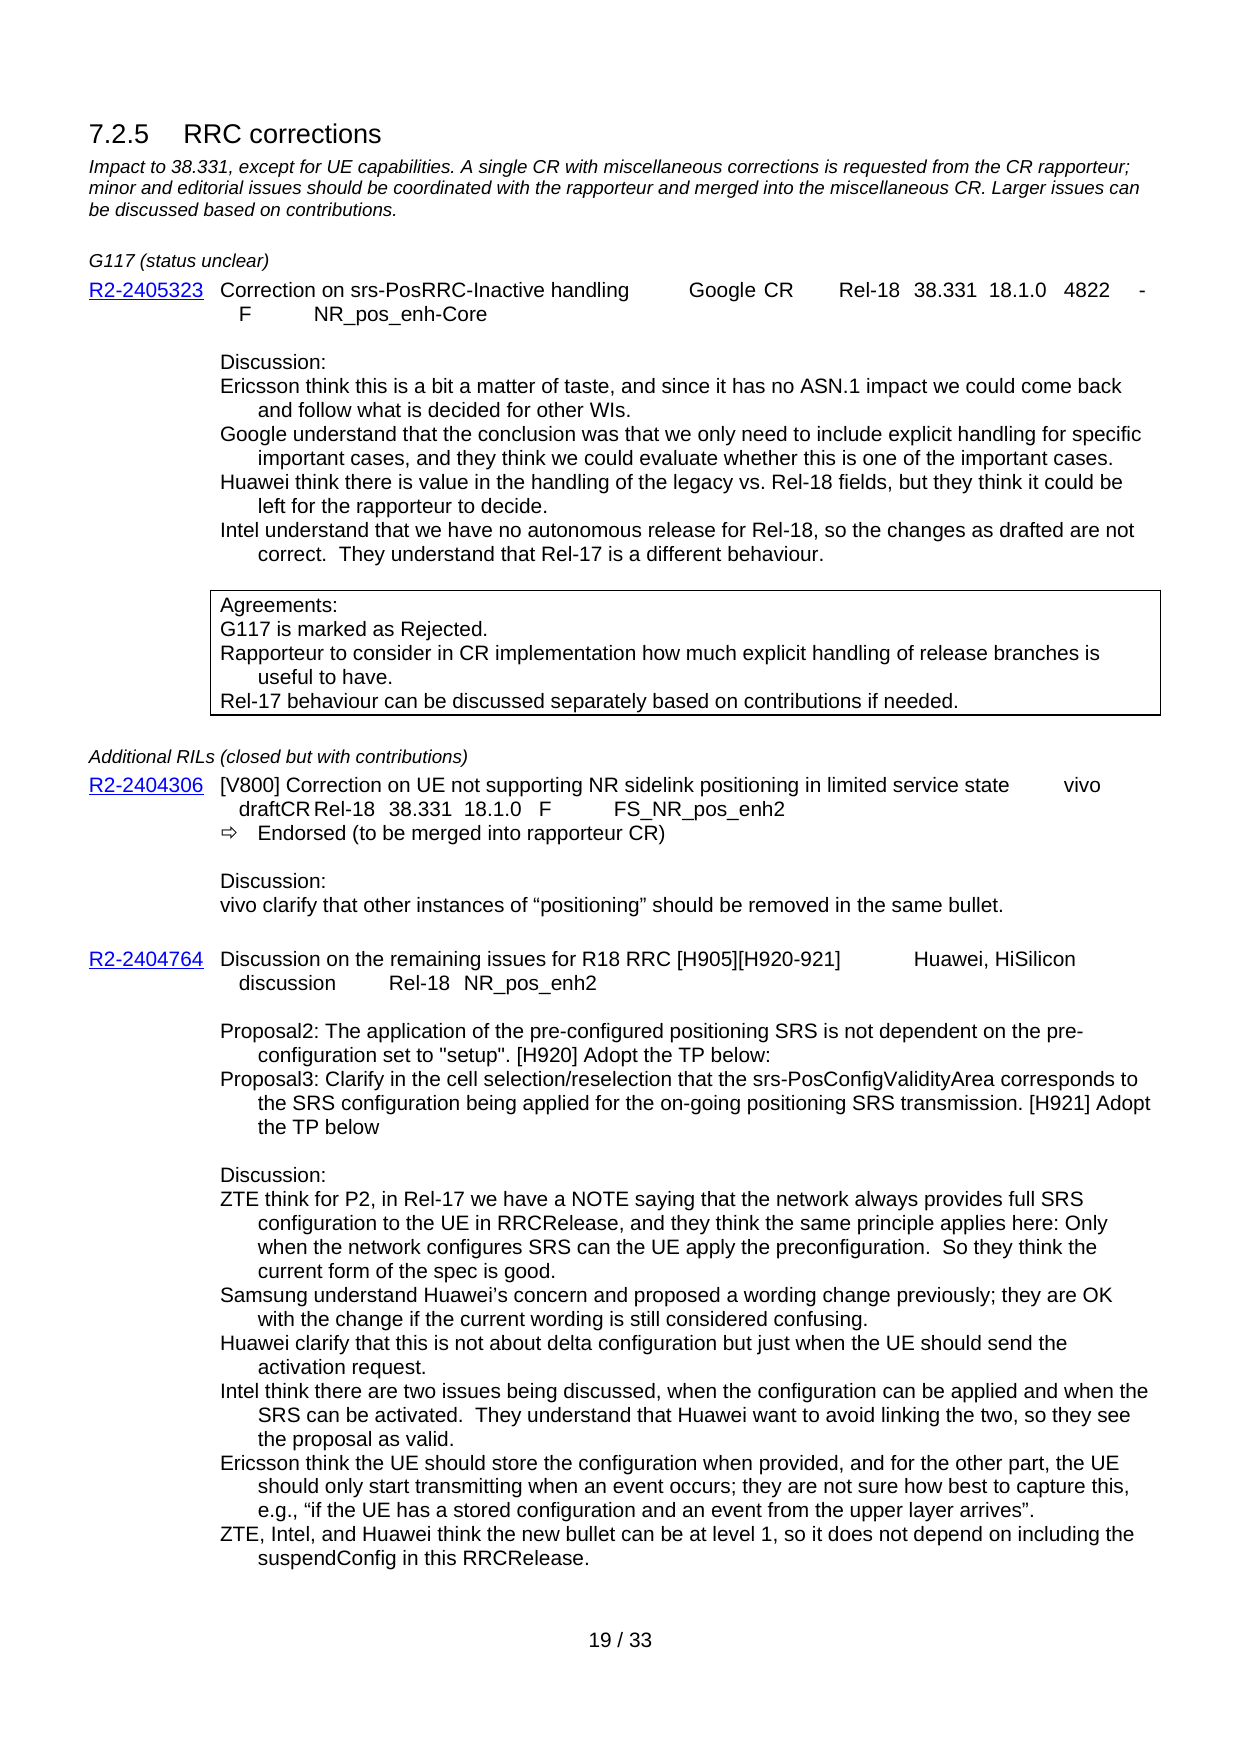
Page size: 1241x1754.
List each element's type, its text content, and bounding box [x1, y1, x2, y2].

text ZTE think for P2, in Rel-17 we have a NOTE saying that the network always provides full SRS configuration to the UE in RRCRelease, and they think the same principle applies here: Only when the network configures SRS can the UE apply the preconfiguration. So they think the current form of the spec is good. [220, 1187, 1152, 1283]
text vivo clarify that other instances of “positioning” should be removed in the same bullet. [220, 893, 1152, 917]
text Additional RILs (closed but with contributions) [89, 745, 1152, 767]
text Rapporteur to consider in CR implementation how much explicit handling of release branches is useful to have. [211, 637, 1160, 685]
text Proposal3: Clarify in the cell selection/reselection that the srs-PosConfigValidityArea corresponds to the SRS configuration being applied for the on-going positioning SRS transmission. [H921] Adopt the TP below [220, 1067, 1152, 1139]
text G117 is marked as Rejected. [211, 613, 1160, 637]
text Intel think there are two issues being discussed, when the configuration can be applied and when the SRS can be activated. They understand that Huawei want to avoid linking the two, so they see the proposal as valid. [220, 1378, 1152, 1450]
text Discussion: [220, 869, 1152, 893]
text Samsung understand Huawei’s concern and proposed a wording change previously; they are OK with the change if the current wording is still considered confusing. [220, 1283, 1152, 1331]
text ZTE, Intel, and Huawei think the new bullet can be at level 1, so it does not depend on including the suspendConfig in this RRCRelease. [220, 1522, 1152, 1570]
text Rel-17 behaviour can be discussed separately based on contributions if needed. [211, 685, 1160, 714]
text Huawei think there is value in the handling of the legacy vs. Rel-18 fields, but they think it could be left for the rapporteur to decide. [220, 470, 1152, 518]
text Agreements: [211, 591, 1160, 613]
text Impact to 38.331, except for UE capabilities. A single CR with miscellaneous corrections is requested from the CR rapporteur; minor and editorial issues should be coordinated with the rapporteur and merged into the miscellaneous CR. Larger issues can be discussed based on contributions. [89, 156, 1152, 220]
text Huawei clarify that this is not about delta configuration but just when the UE should send the activation request. [220, 1331, 1152, 1378]
title R2-2404306 [V800] Correction on UE not supporting NR sidelink positioning in limited service state vivo draftCR Rel-18 38.331 18.1.0 F FS_NR_pos_enh2 [89, 773, 1152, 821]
text Google understand that the conclusion was that we only need to include explicit handling for specific important cases, and they think we could evaluate whether this is one of the important cases. [220, 422, 1152, 470]
text Ericsson think this is a bit a matter of taste, and since it has no ASN.1 impact we could come back and follow what is decided for other WIs. [220, 374, 1152, 422]
text Discussion: [220, 350, 1152, 374]
list Endorsed (to be merged into rapporteur CR) [220, 821, 1152, 845]
text Discussion: [220, 1163, 1152, 1187]
subtitle 7.2.5 RRC corrections [89, 118, 1152, 149]
text G117 (status unclear) [89, 250, 1152, 272]
title R2-2404764 Discussion on the remaining issues for R18 RRC [H905][H920-921] Huawei, HiSilicon discussion Rel-18 NR_pos_enh2 [89, 947, 1152, 995]
text Ericsson think the UE should store the configuration when provided, and for the other part, the UE should only start transmitting when an event occurs; they are not sure how best to capture this, e.g., “if the UE has a stored configuration and an event from the upper layer arrives”. [220, 1450, 1152, 1522]
title R2-2405323 Correction on srs-PosRRC-Inactive handling Google CR Rel-18 38.331 18.1.0 4822 - F NR_pos_enh-Core [89, 278, 1152, 326]
text Intel understand that we have no autonomous release for Rel-18, so the changes as drafted are not correct. They understand that Rel-17 is a different behaviour. [220, 518, 1152, 566]
text Proposal2: The application of the pre-configured positioning SRS is not dependent on the pre-configuration set to "setup". [H920] Adopt the TP below: [220, 1019, 1152, 1067]
